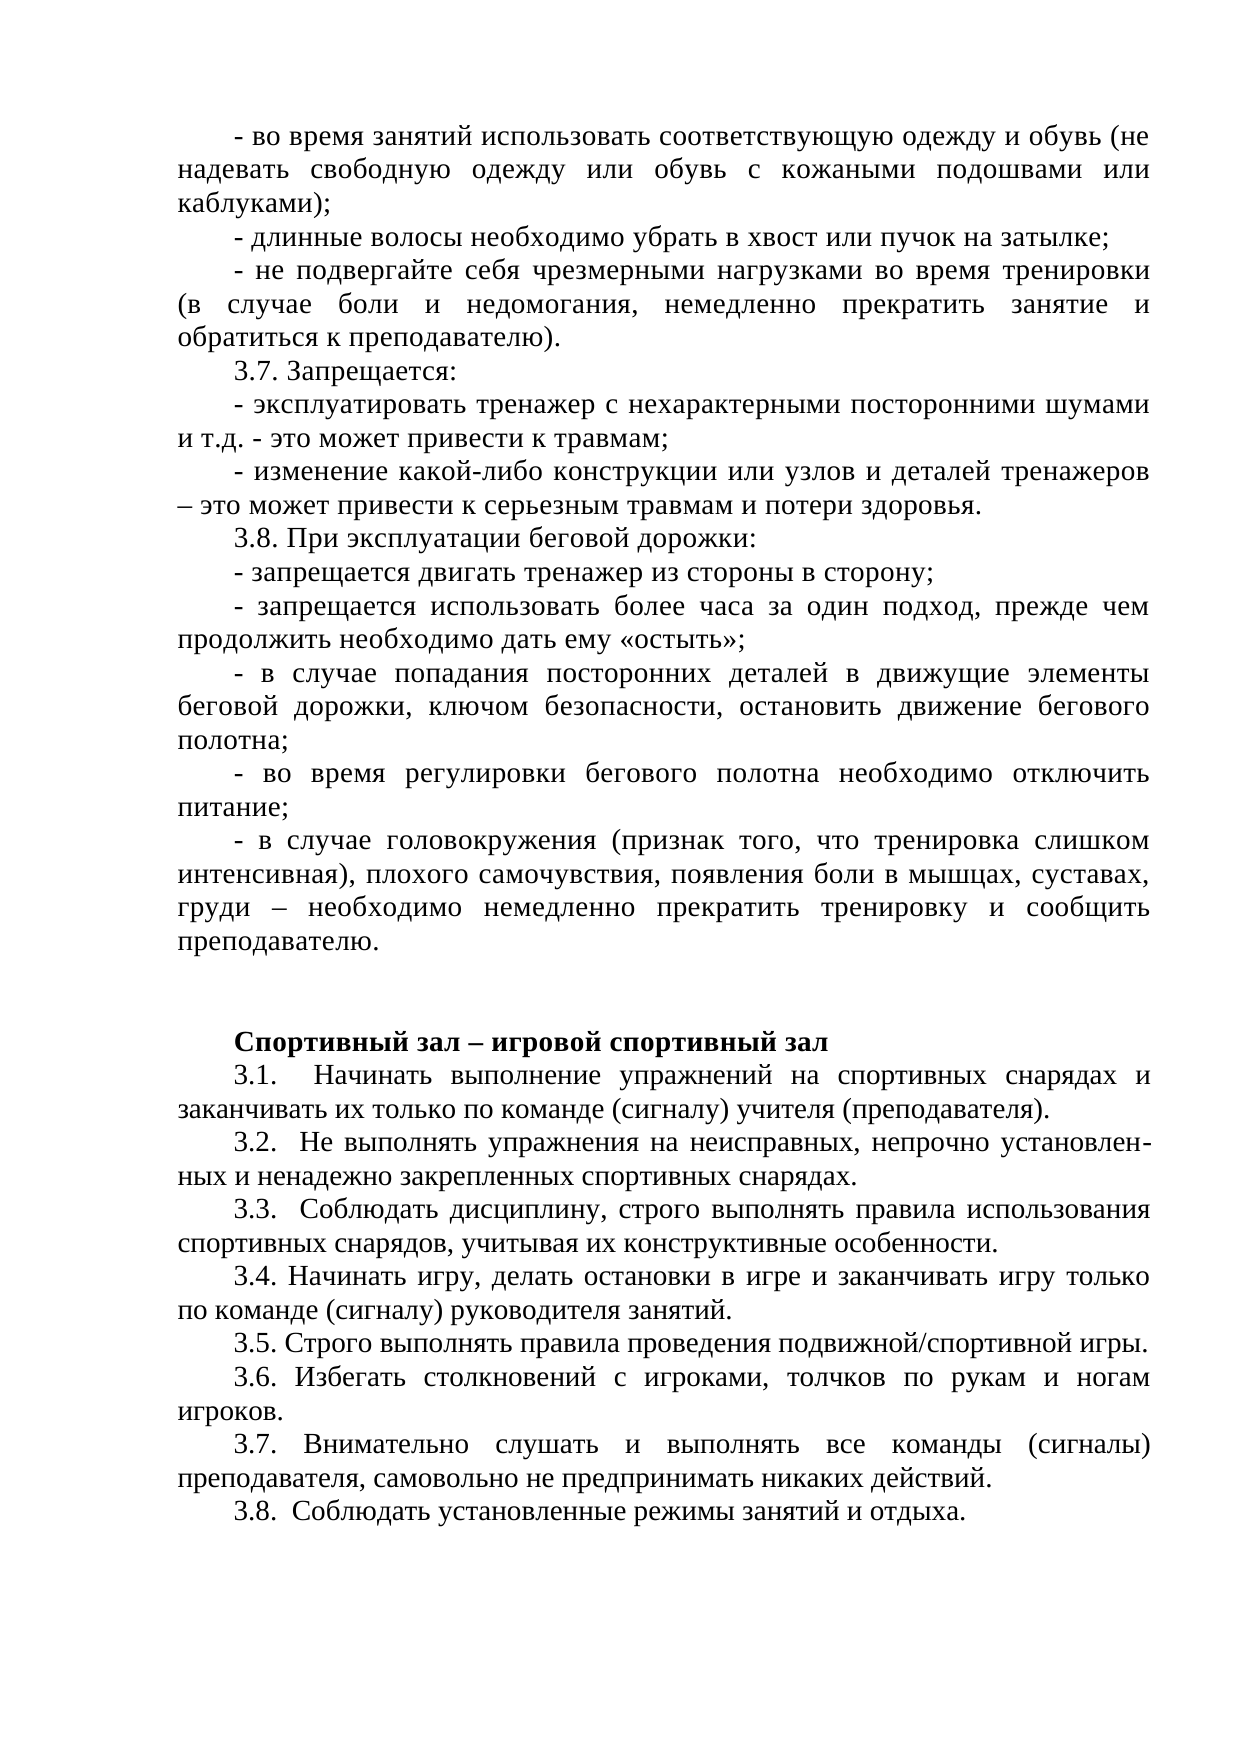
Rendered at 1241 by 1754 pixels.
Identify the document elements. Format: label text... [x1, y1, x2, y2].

text - во время занятий использовать соответствующую одежду и обувь (не надевать свободную одежду или обувь с кожаными подошвами или каблуками); [177, 118, 1152, 219]
text - изменение какой-либо конструкции или узлов и деталей тренажеров – это может привести к серьезным травмам и потери здоровья. [177, 453, 1152, 521]
text 3.7. Внимательно слушать и выполнять все команды (сигналы) преподавателя, самовольно не предпринимать никаких действий. [177, 1426, 1152, 1493]
text 3.4. Начинать игру, делать остановки в игре и заканчивать игру только по команде (сигналу) руководителя занятий. [177, 1258, 1152, 1326]
text - запрещается двигать тренажер из стороны в сторону; [177, 554, 1152, 588]
text 3.5. Строго выполнять правила проведения подвижной/спортивной игры. [177, 1326, 1152, 1359]
text 3.6. Избегать столкновений с игроками, толчков по рукам и ногам игроков. [177, 1359, 1152, 1426]
text - длинные волосы необходимо убрать в хвост или пучок на затылке; [177, 219, 1152, 252]
text 3.2. Не выполнять упражнения на неисправных, непрочно установленных и ненадежно закрепленных спортивных снарядах. [177, 1124, 1152, 1191]
text - запрещается использовать более часа за один подход, прежде чем продолжить необходимо дать ему «остыть»; [177, 588, 1152, 655]
text 3.8. Соблюдать установленные режимы занятий и отдыха. [177, 1493, 1152, 1527]
text 3.8. При эксплуатации беговой дорожки: [177, 521, 1152, 554]
text - в случае головокружения (признак того, что тренировка слишком интенсивная), плохого самочувствия, появления боли в мышцах, суставах, груди – необходимо немедленно прекратить тренировку и сообщить преподавателю. [177, 822, 1152, 957]
text - эксплуатировать тренажер с нехарактерными посторонними шумами и т.д. - это может привести к травмам; [177, 386, 1152, 453]
text - не подвергайте себя чрезмерными нагрузками во время тренировки (в случае боли и недомогания, немедленно прекратить занятие и обратиться к преподавателю). [177, 252, 1152, 353]
text 3.1. Начинать выполнение упражнений на спортивных снарядах и заканчивать их только по команде (сигналу) учителя (преподавателя). [177, 1057, 1152, 1124]
text - во время регулировки бегового полотна необходимо отключить питание; [177, 755, 1152, 822]
text Спортивный зал – игровой спортивный зал [177, 1024, 1152, 1057]
text 3.7. Запрещается: [177, 353, 1152, 386]
text - в случае попадания посторонних деталей в движущие элементы беговой дорожки, ключом безопасности, остановить движение бегового полотна; [177, 655, 1152, 755]
text 3.3. Соблюдать дисциплину, строго выполнять правила использования спортивных снарядов, учитывая их конструктивные особенности. [177, 1191, 1152, 1258]
